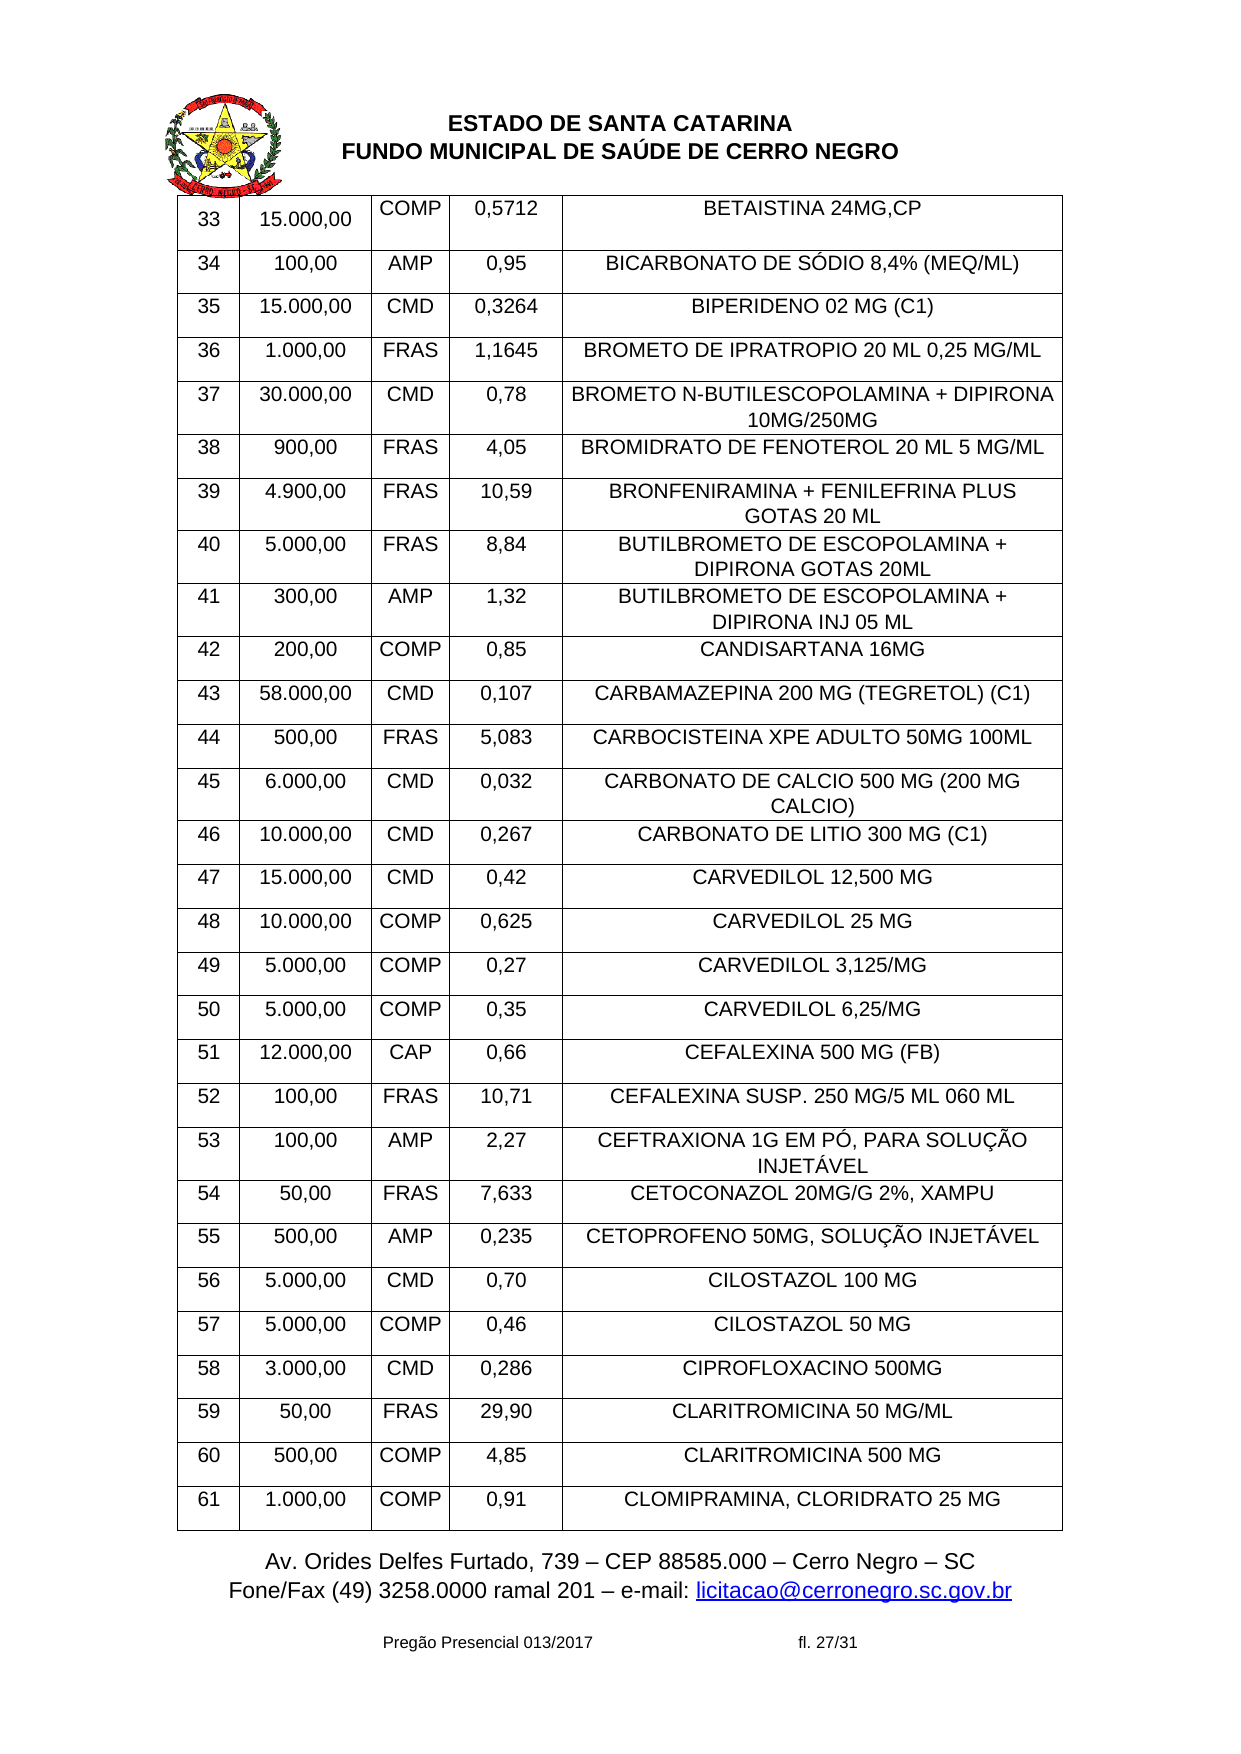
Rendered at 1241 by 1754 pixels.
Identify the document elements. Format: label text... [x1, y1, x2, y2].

table_cell CARVEDILOL 25 MG [563, 909, 1062, 952]
table_cell CMD [372, 382, 449, 434]
table_cell 50,00 [240, 1181, 371, 1223]
table_cell COMP [372, 953, 449, 995]
table_cell 0,625 [450, 909, 562, 952]
table_cell 49 [178, 953, 239, 995]
table_cell 0,3264 [450, 294, 562, 337]
table_cell 5.000,00 [240, 531, 371, 583]
table_cell BRONFENIRAMINA + FENILEFRINA PLUS GOTAS 20 ML [563, 479, 1062, 530]
table_cell 0,5712 [450, 196, 562, 249]
table_cell FRAS [372, 479, 449, 530]
table_cell FRAS [372, 1084, 449, 1127]
table_cell 0,107 [450, 681, 562, 724]
table_cell 56 [178, 1268, 239, 1311]
table_cell 37 [178, 382, 239, 434]
table_cell 39 [178, 479, 239, 530]
table_cell CMD [372, 865, 449, 908]
table_cell 1.000,00 [240, 1487, 371, 1529]
table_cell 58 [178, 1356, 239, 1398]
table_cell 46 [178, 821, 239, 864]
table_cell COMP [372, 1312, 449, 1354]
table_cell 8,84 [450, 531, 562, 583]
table_cell 42 [178, 637, 239, 680]
table_cell CMD [372, 294, 449, 337]
table_cell 0,032 [450, 769, 562, 820]
table_cell 15.000,00 [240, 196, 371, 249]
table_cell BROMETO DE IPRATROPIO 20 ML 0,25 MG/ML [563, 338, 1062, 381]
table_cell FRAS [372, 1399, 449, 1442]
table_cell AMP [372, 251, 449, 293]
table_cell 0,70 [450, 1268, 562, 1311]
table_cell 10,71 [450, 1084, 562, 1127]
table_cell 55 [178, 1224, 239, 1267]
table_cell CETOPROFENO 50MG, SOLUÇÃO INJETÁVEL [563, 1224, 1062, 1267]
table_cell 29,90 [450, 1399, 562, 1442]
table_cell 40 [178, 531, 239, 583]
table_cell 0,35 [450, 996, 562, 1039]
table_cell 100,00 [240, 1084, 371, 1127]
table_cell 53 [178, 1128, 239, 1179]
table_cell AMP [372, 1128, 449, 1179]
table_cell COMP [372, 196, 449, 249]
table_cell 3.000,00 [240, 1356, 371, 1398]
table_cell 500,00 [240, 1443, 371, 1486]
table_cell CLARITROMICINA 50 MG/ML [563, 1399, 1062, 1442]
table_cell FRAS [372, 1181, 449, 1223]
table_cell CEFTRAXIONA 1G EM PÓ, PARA SOLUÇÃO INJETÁVEL [563, 1128, 1062, 1179]
table_cell 57 [178, 1312, 239, 1354]
table_cell 51 [178, 1040, 239, 1083]
table_cell 0,42 [450, 865, 562, 908]
table_cell 100,00 [240, 251, 371, 293]
table_cell 15.000,00 [240, 865, 371, 908]
table_cell 0,235 [450, 1224, 562, 1267]
table_cell 48 [178, 909, 239, 952]
table_cell 47 [178, 865, 239, 908]
table_cell 5.000,00 [240, 1312, 371, 1354]
table_cell CARVEDILOL 3,125/MG [563, 953, 1062, 995]
table_cell COMP [372, 996, 449, 1039]
table_cell 300,00 [240, 584, 371, 636]
table_cell CIPROFLOXACINO 500MG [563, 1356, 1062, 1398]
table_cell CARVEDILOL 6,25/MG [563, 996, 1062, 1039]
table_cell CILOSTAZOL 100 MG [563, 1268, 1062, 1311]
table_cell 15.000,00 [240, 294, 371, 337]
table_cell 33 [178, 196, 239, 249]
table_cell 52 [178, 1084, 239, 1127]
table_cell 0,66 [450, 1040, 562, 1083]
table_cell COMP [372, 1487, 449, 1529]
table_cell BUTILBROMETO DE ESCOPOLAMINA + DIPIRONA GOTAS 20ML [563, 531, 1062, 583]
picture [154, 90, 296, 205]
table_cell 200,00 [240, 637, 371, 680]
table_cell CETOCONAZOL 20MG/G 2%, XAMPU [563, 1181, 1062, 1223]
table_cell 35 [178, 294, 239, 337]
table_cell CARVEDILOL 12,500 MG [563, 865, 1062, 908]
table_cell 1,32 [450, 584, 562, 636]
table_cell 0,78 [450, 382, 562, 434]
table_cell 0,267 [450, 821, 562, 864]
table_cell 1.000,00 [240, 338, 371, 381]
table_cell CAP [372, 1040, 449, 1083]
table_cell FRAS [372, 725, 449, 767]
table_cell 0,85 [450, 637, 562, 680]
table_cell 60 [178, 1443, 239, 1486]
table_cell AMP [372, 1224, 449, 1267]
table_cell 44 [178, 725, 239, 767]
table_cell 5.000,00 [240, 996, 371, 1039]
table_cell 0,27 [450, 953, 562, 995]
table_cell CMD [372, 1268, 449, 1311]
table_cell 10.000,00 [240, 909, 371, 952]
table_cell CLARITROMICINA 500 MG [563, 1443, 1062, 1486]
table_cell CLOMIPRAMINA, CLORIDRATO 25 MG [563, 1487, 1062, 1529]
table_cell CEFALEXINA 500 MG (FB) [563, 1040, 1062, 1083]
table_cell COMP [372, 909, 449, 952]
table_cell BICARBONATO DE SÓDIO 8,4% (MEQ/ML) [563, 251, 1062, 293]
table_cell 4,05 [450, 435, 562, 477]
table_cell 500,00 [240, 1224, 371, 1267]
table_cell 45 [178, 769, 239, 820]
table_cell BROMIDRATO DE FENOTEROL 20 ML 5 MG/ML [563, 435, 1062, 477]
table_cell 4,85 [450, 1443, 562, 1486]
table_cell 34 [178, 251, 239, 293]
table_cell FRAS [372, 531, 449, 583]
table_cell 0,91 [450, 1487, 562, 1529]
table_cell 59 [178, 1399, 239, 1442]
table_cell CARBOCISTEINA XPE ADULTO 50MG 100ML [563, 725, 1062, 767]
table_cell 0,46 [450, 1312, 562, 1354]
table_cell 1,1645 [450, 338, 562, 381]
table_cell 5.000,00 [240, 1268, 371, 1311]
table_cell FRAS [372, 435, 449, 477]
table_cell CARBAMAZEPINA 200 MG (TEGRETOL) (C1) [563, 681, 1062, 724]
table_cell 500,00 [240, 725, 371, 767]
table_cell 2,27 [450, 1128, 562, 1179]
table_cell CILOSTAZOL 50 MG [563, 1312, 1062, 1354]
table_cell CANDISARTANA 16MG [563, 637, 1062, 680]
table_cell COMP [372, 637, 449, 680]
table_cell 4.900,00 [240, 479, 371, 530]
table_cell 61 [178, 1487, 239, 1529]
table_cell BROMETO N-BUTILESCOPOLAMINA + DIPIRONA 10MG/250MG [563, 382, 1062, 434]
table_cell 0,95 [450, 251, 562, 293]
table_cell 50,00 [240, 1399, 371, 1442]
table_cell 50 [178, 996, 239, 1039]
table_cell CMD [372, 681, 449, 724]
table_cell COMP [372, 1443, 449, 1486]
table_cell CMD [372, 1356, 449, 1398]
table_cell 41 [178, 584, 239, 636]
table_cell 900,00 [240, 435, 371, 477]
table_cell 0,286 [450, 1356, 562, 1398]
table_cell CARBONATO DE LITIO 300 MG (C1) [563, 821, 1062, 864]
table_cell CARBONATO DE CALCIO 500 MG (200 MG CALCIO) [563, 769, 1062, 820]
table_cell 30.000,00 [240, 382, 371, 434]
table_cell 36 [178, 338, 239, 381]
table_cell 58.000,00 [240, 681, 371, 724]
table_cell 38 [178, 435, 239, 477]
table_cell 54 [178, 1181, 239, 1223]
table_cell 10,59 [450, 479, 562, 530]
table_cell 5,083 [450, 725, 562, 767]
table_cell AMP [372, 584, 449, 636]
table_cell BUTILBROMETO DE ESCOPOLAMINA + DIPIRONA INJ 05 ML [563, 584, 1062, 636]
table_cell FRAS [372, 338, 449, 381]
table_cell 100,00 [240, 1128, 371, 1179]
table_cell 12.000,00 [240, 1040, 371, 1083]
table_cell CEFALEXINA SUSP. 250 MG/5 ML 060 ML [563, 1084, 1062, 1127]
table_cell CMD [372, 769, 449, 820]
table_cell 5.000,00 [240, 953, 371, 995]
table_cell 7,633 [450, 1181, 562, 1223]
table_cell 6.000,00 [240, 769, 371, 820]
table_cell 10.000,00 [240, 821, 371, 864]
table_cell CMD [372, 821, 449, 864]
table_cell BETAISTINA 24MG,CP [563, 196, 1062, 249]
table_cell BIPERIDENO 02 MG (C1) [563, 294, 1062, 337]
table_cell 43 [178, 681, 239, 724]
